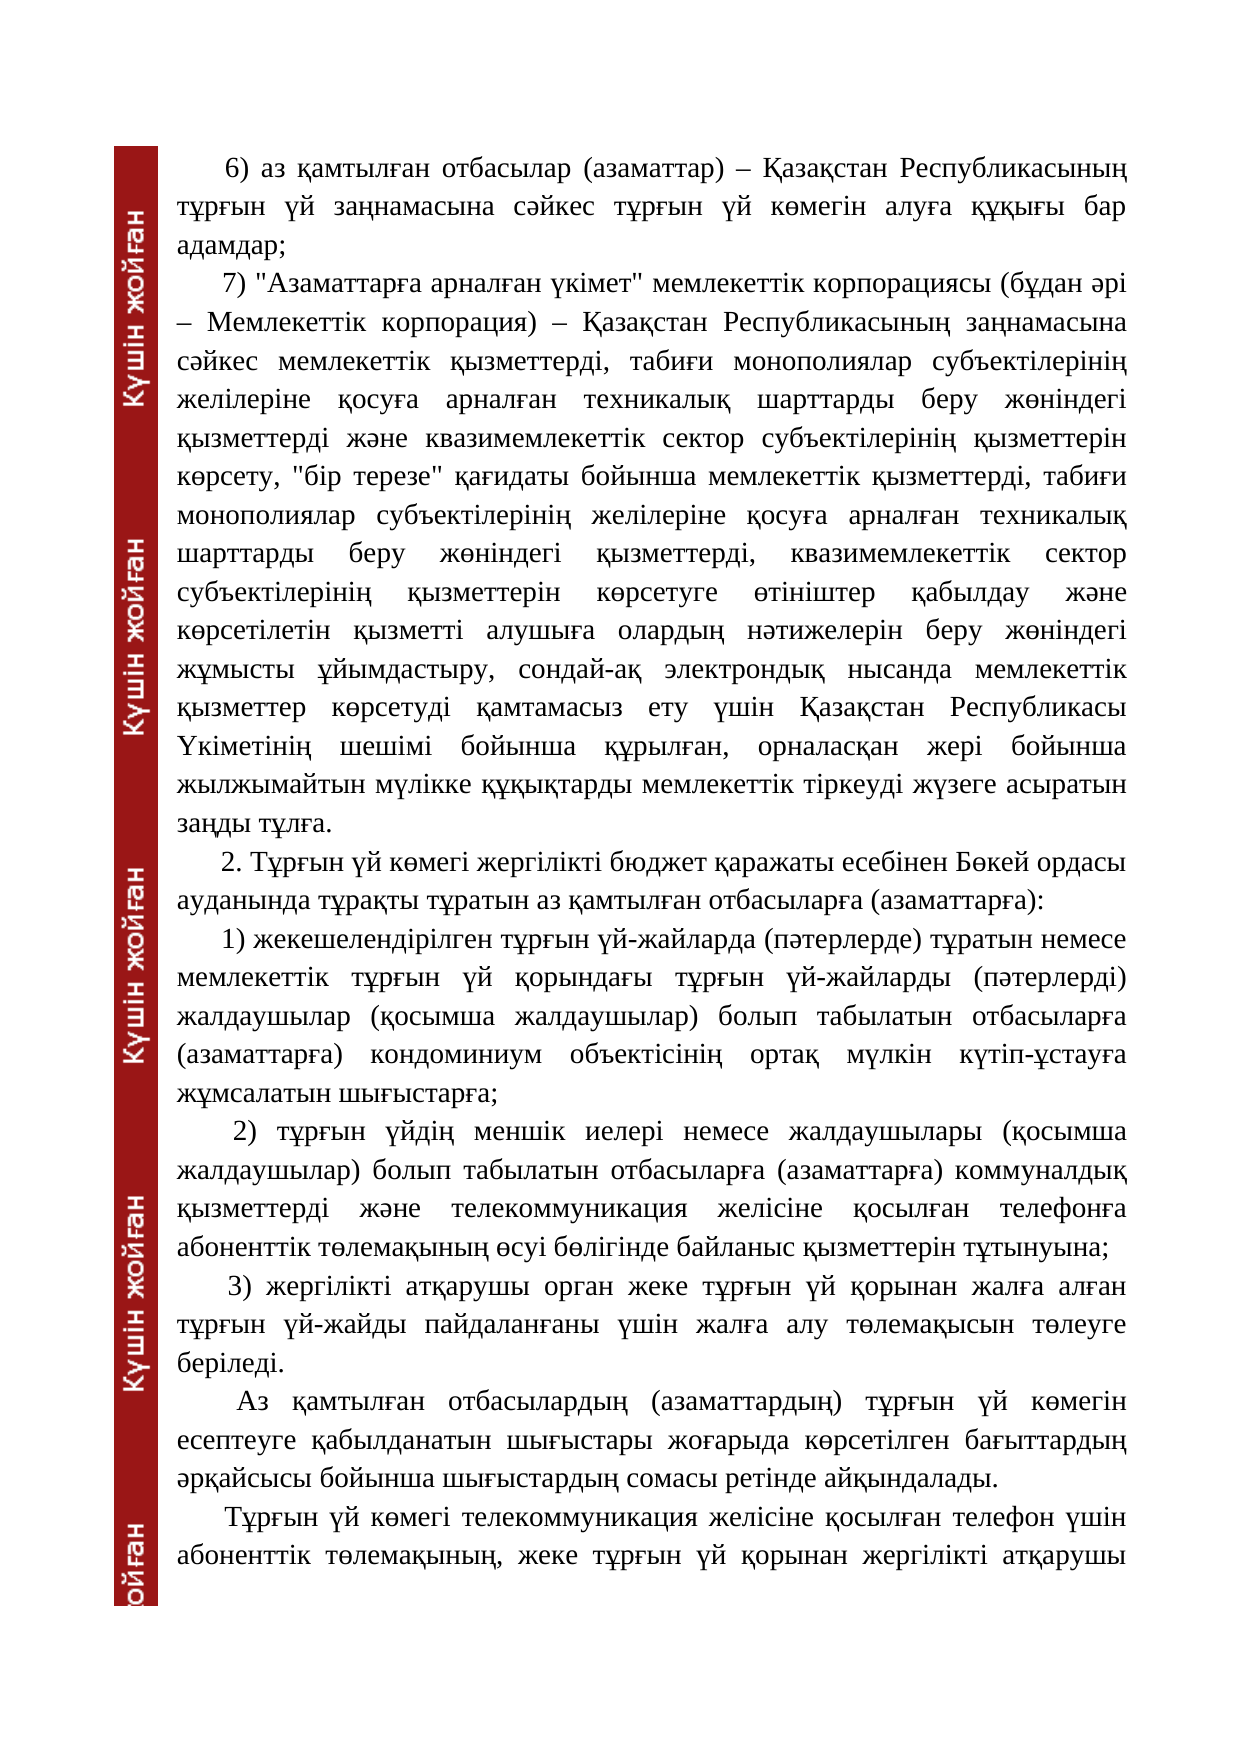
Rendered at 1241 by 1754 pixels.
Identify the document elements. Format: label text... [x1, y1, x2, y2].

text 1) жекешелендірілген тұрғын үй-жайларда (пәтерлерде) тұратын немесе мемлекеттік тұрғын үй қорындағы тұрғын үй-жайларды (пәтерлерді) жалдаушылар (қосымша жалдаушылар) болып табылатын отбасыларға (азаматтарға) кондоминиум объектісінің ортақ мүлкін күтіп-ұстауға жұмсалатын шығыстарға; [112, 921, 1128, 1108]
picture [114, 1571, 158, 1606]
picture [114, 146, 158, 150]
picture [114, 1494, 158, 1499]
text 2) тұрғын үйдің меншік иелері немесе жалдаушылары (қосымша жалдаушылар) болып табылатын отбасыларға (азаматтарға) коммуналдық қызметтерді және телекоммуникация желісіне қосылған телефонға абоненттік төлемақының өсуі бөлігінде байланыс қызметтерін тұтынуына; [112, 1113, 1128, 1263]
picture [114, 1378, 158, 1383]
text 2. Тұрғын үй көмегi жергiлiктi бюджет қаражаты есебiнен Бөкей ордасы ауданында тұрақты тұратын аз қамтылған отбасыларға (азаматтарға): [112, 844, 1128, 916]
picture [114, 261, 158, 266]
text Аз қамтылған отбасылардың (азаматтардың) тұрғын үй көмегiн есептеуге қабылданатын шығыстары жоғарыда көрсетiлген бағыттардың әрқайсысы бойынша шығыстардың сомасы ретiнде айқындалады. [112, 1383, 1128, 1494]
text 3) жергілікті атқарушы орган жеке тұрғын үй қорынан жалға алған тұрғын үй-жайды пайдаланғаны үшін жалға алу төлемақысын төлеуге беріледі. [112, 1268, 1128, 1378]
text 7) "Азаматтарға арналған үкімет" мемлекеттік корпорациясы (бұдан әрі – Мемлекеттік корпорация) – Қазақстан Республикасының заңнамасына сәйкес мемлекеттік қызметтерді, табиғи монополиялар субъектілерінің желілеріне қосуға арналған техникалық шарттарды беру жөніндегі қызметтерді және квазимемлекеттік сектор субъектілерінің қызметтерін көрсету, "бір терезе" қағидаты бойынша мемлекеттік қызметтерді, табиғи монополиялар субъектілерінің желілеріне қосуға арналған техникалық шарттарды беру жөніндегі қызметтерді, квазимемлекеттік сектор субъектілерінің қызметтерін көрсетуге өтініштер қабылдау және көрсетілетін қызметті алушыға олардың нәтижелерін беру жөніндегі жұмысты ұйымдастыру, сондай-ақ электрондық нысанда мемлекеттік қызметтер көрсетуді қамтамасыз ету үшін Қазақстан Республикасы Үкіметінің шешімі бойынша құрылған, орналасқан жері бойынша жылжымайтын мүлікке құқықтарды мемлекеттік тіркеуді жүзеге асыратын заңды тұлға. [112, 266, 1128, 839]
picture [114, 1263, 158, 1268]
picture [114, 916, 158, 921]
picture [114, 1108, 158, 1113]
text 6) аз қамтылған отбасылар (азаматтар) – Қазақстан Республикасының тұрғын үй заңнамасына сәйкес тұрғын үй көмегін алуға құқығы бар адамдар; [112, 150, 1128, 261]
picture [114, 839, 158, 844]
